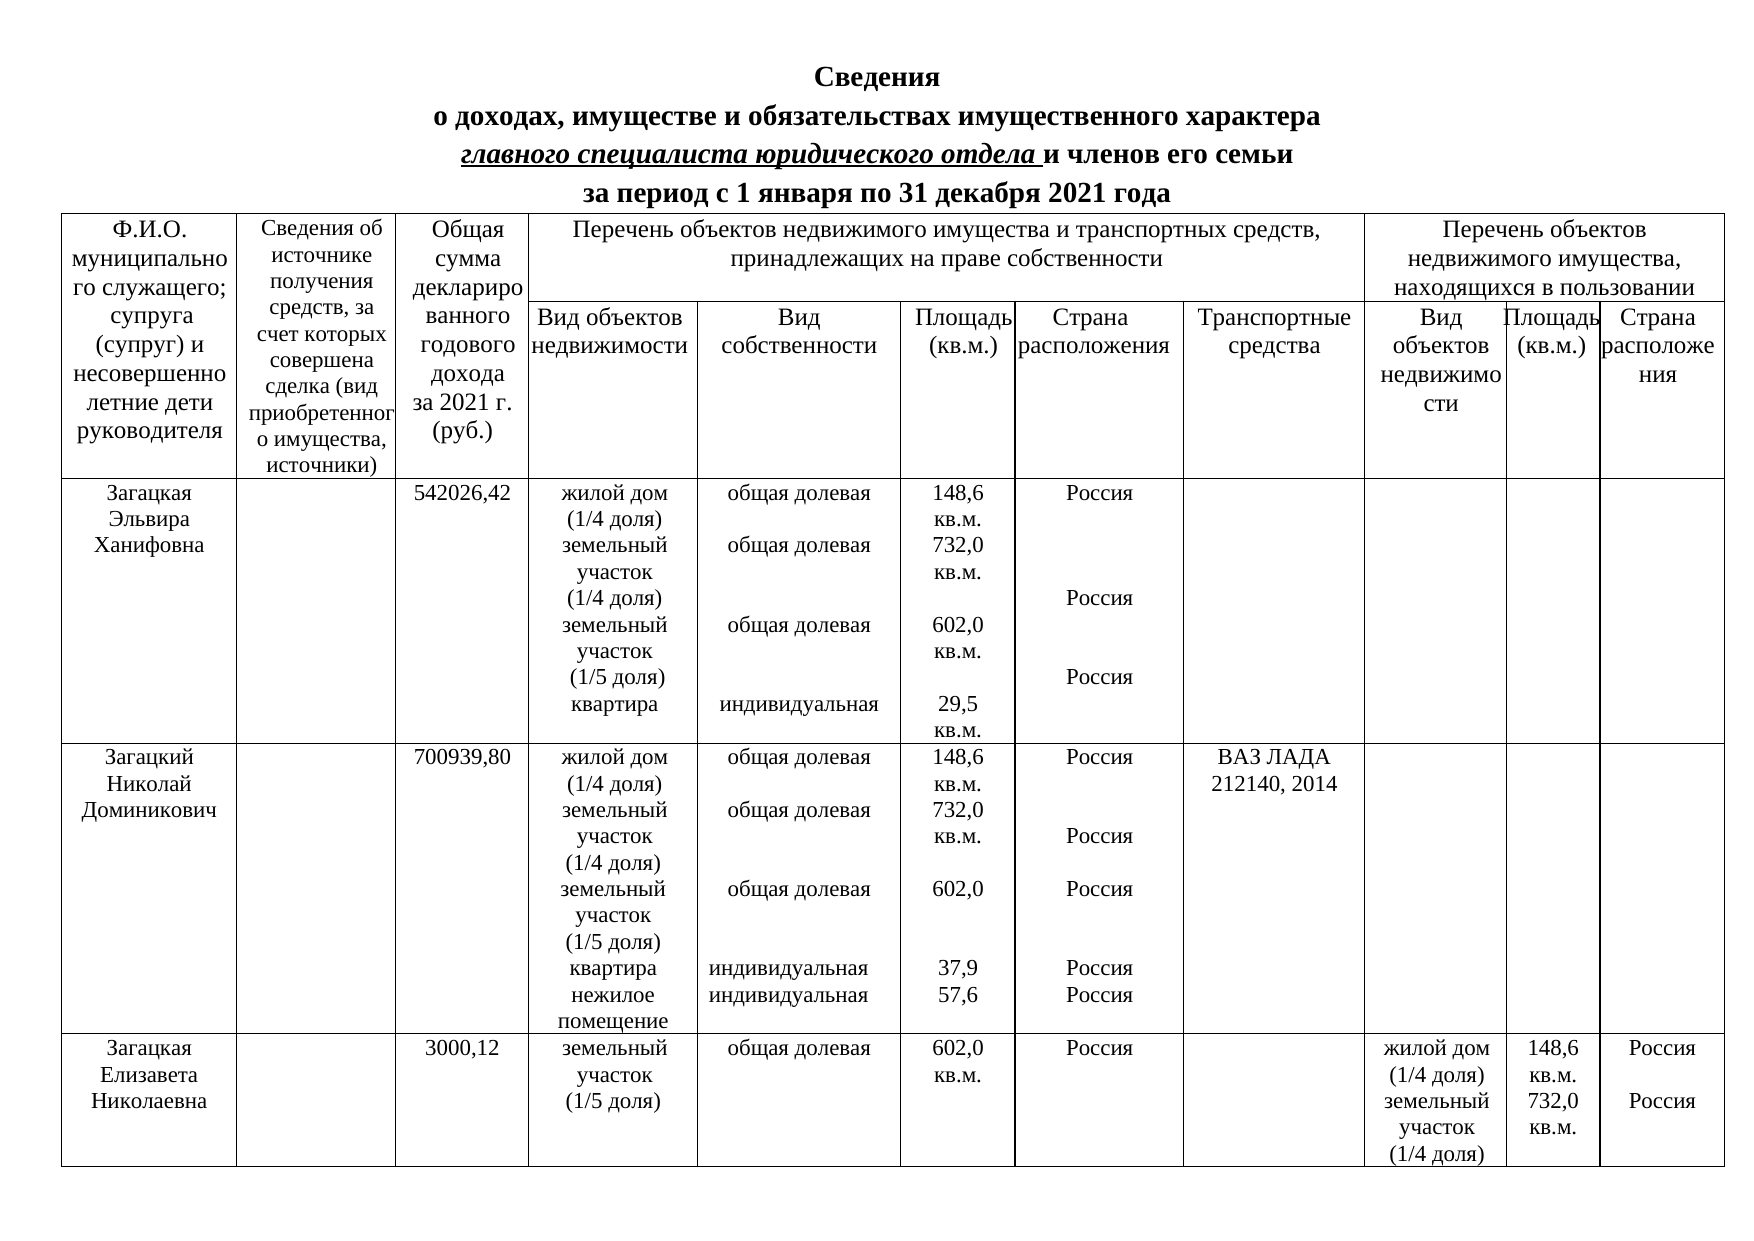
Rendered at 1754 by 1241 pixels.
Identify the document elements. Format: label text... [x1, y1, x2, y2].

table_cell 542026,42 [396, 479, 528, 742]
table_cell жилой дом (1/4 доля) земельный участок (1/4 доля) земельный участок (1/5 доля) квартира нежилое помещение [529, 744, 697, 1033]
table_cell [1507, 744, 1599, 1033]
table_cell [1365, 479, 1506, 742]
table_cell [237, 1034, 395, 1166]
table_cell общая долевая общая долевая общая долевая индивидуальная индивидуальная [698, 744, 900, 1033]
table_cell жилой дом (1/4 доля) земельный участок (1/4 доля) [1365, 1034, 1506, 1166]
text о доходах, имуществе и обязательствах имущественного характера [118, 98, 1636, 131]
table_cell 602,0 кв.м. [901, 1034, 1014, 1166]
table_cell жилой дом (1/4 доля) земельный участок (1/4 доля) земельный участок (1/5 доля) квартира [529, 479, 697, 742]
table_cell Страна расположения [1601, 302, 1724, 478]
text Cведения [118, 59, 1636, 93]
table_cell Россия [1016, 1034, 1183, 1166]
table_cell Россия Россия Россия Россия Россия [1016, 744, 1183, 1033]
table_header Перечень объектов недвижимого имущества и транспортных средств, принадлежащих на праве собственности [529, 214, 1364, 301]
table_cell 148,6 кв.м. 732,0 кв.м. 602,0 37,9 57,6 [901, 744, 1014, 1033]
table_cell 3000,12 [396, 1034, 528, 1166]
text главного специалиста юридического отдела и членов его семьи [118, 136, 1636, 170]
table_cell общая долевая [698, 1034, 900, 1166]
table_cell Россия Россия [1601, 1034, 1724, 1166]
text за период с 1 января по 31 декабря 2021 года [118, 175, 1636, 208]
table_header Сведения об источнике получения средств, за счет которых совершена сделка (вид приобретенного имущества, источники) [237, 214, 395, 478]
table_header Перечень объектов недвижимого имущества, находящихся в пользовании [1365, 214, 1724, 301]
table_header Ф.И.О. муниципального служащего; супруга (супруг) и несовершеннолетние дети руководителя [62, 214, 236, 478]
table_cell Вид объектов недвижимости [529, 302, 697, 478]
table_header Общая сумма декларированного годового дохода за 2021 г. (руб.) [396, 214, 528, 478]
table_cell 700939,80 [396, 744, 528, 1033]
table_cell [1365, 744, 1506, 1033]
table_cell земельный участок (1/5 доля) [529, 1034, 697, 1166]
table_cell Площадь (кв.м.) [1507, 302, 1599, 478]
table_cell [1507, 479, 1599, 742]
table_cell [1184, 479, 1364, 742]
table_cell [1601, 744, 1724, 1033]
table_cell Вид объектов недвижимости [1365, 302, 1506, 478]
table_cell 148,6 кв.м. 732,0 кв.м. [1507, 1034, 1599, 1166]
table_cell Загацкая Елизавета Николаевна [62, 1034, 236, 1166]
table_cell [1601, 479, 1724, 742]
table_cell [237, 744, 395, 1033]
table_cell [1184, 1034, 1364, 1166]
table_cell ВАЗ ЛАДА 212140, 2014 [1184, 744, 1364, 1033]
table_cell Транспортные средства [1184, 302, 1364, 478]
table_cell [237, 479, 395, 742]
table_cell Страна расположения [1016, 302, 1183, 478]
table_cell общая долевая общая долевая общая долевая индивидуальная [698, 479, 900, 742]
table_cell 148,6 кв.м. 732,0 кв.м. 602,0 кв.м. 29,5 кв.м. [901, 479, 1014, 742]
table_cell Площадь (кв.м.) [901, 302, 1014, 478]
table_cell Вид собственности [698, 302, 900, 478]
table_cell Загацкий Николай Доминикович [62, 744, 236, 1033]
table_cell Загацкая Эльвира Ханифовна [62, 479, 236, 742]
table_cell Россия Россия Россия [1016, 479, 1183, 742]
